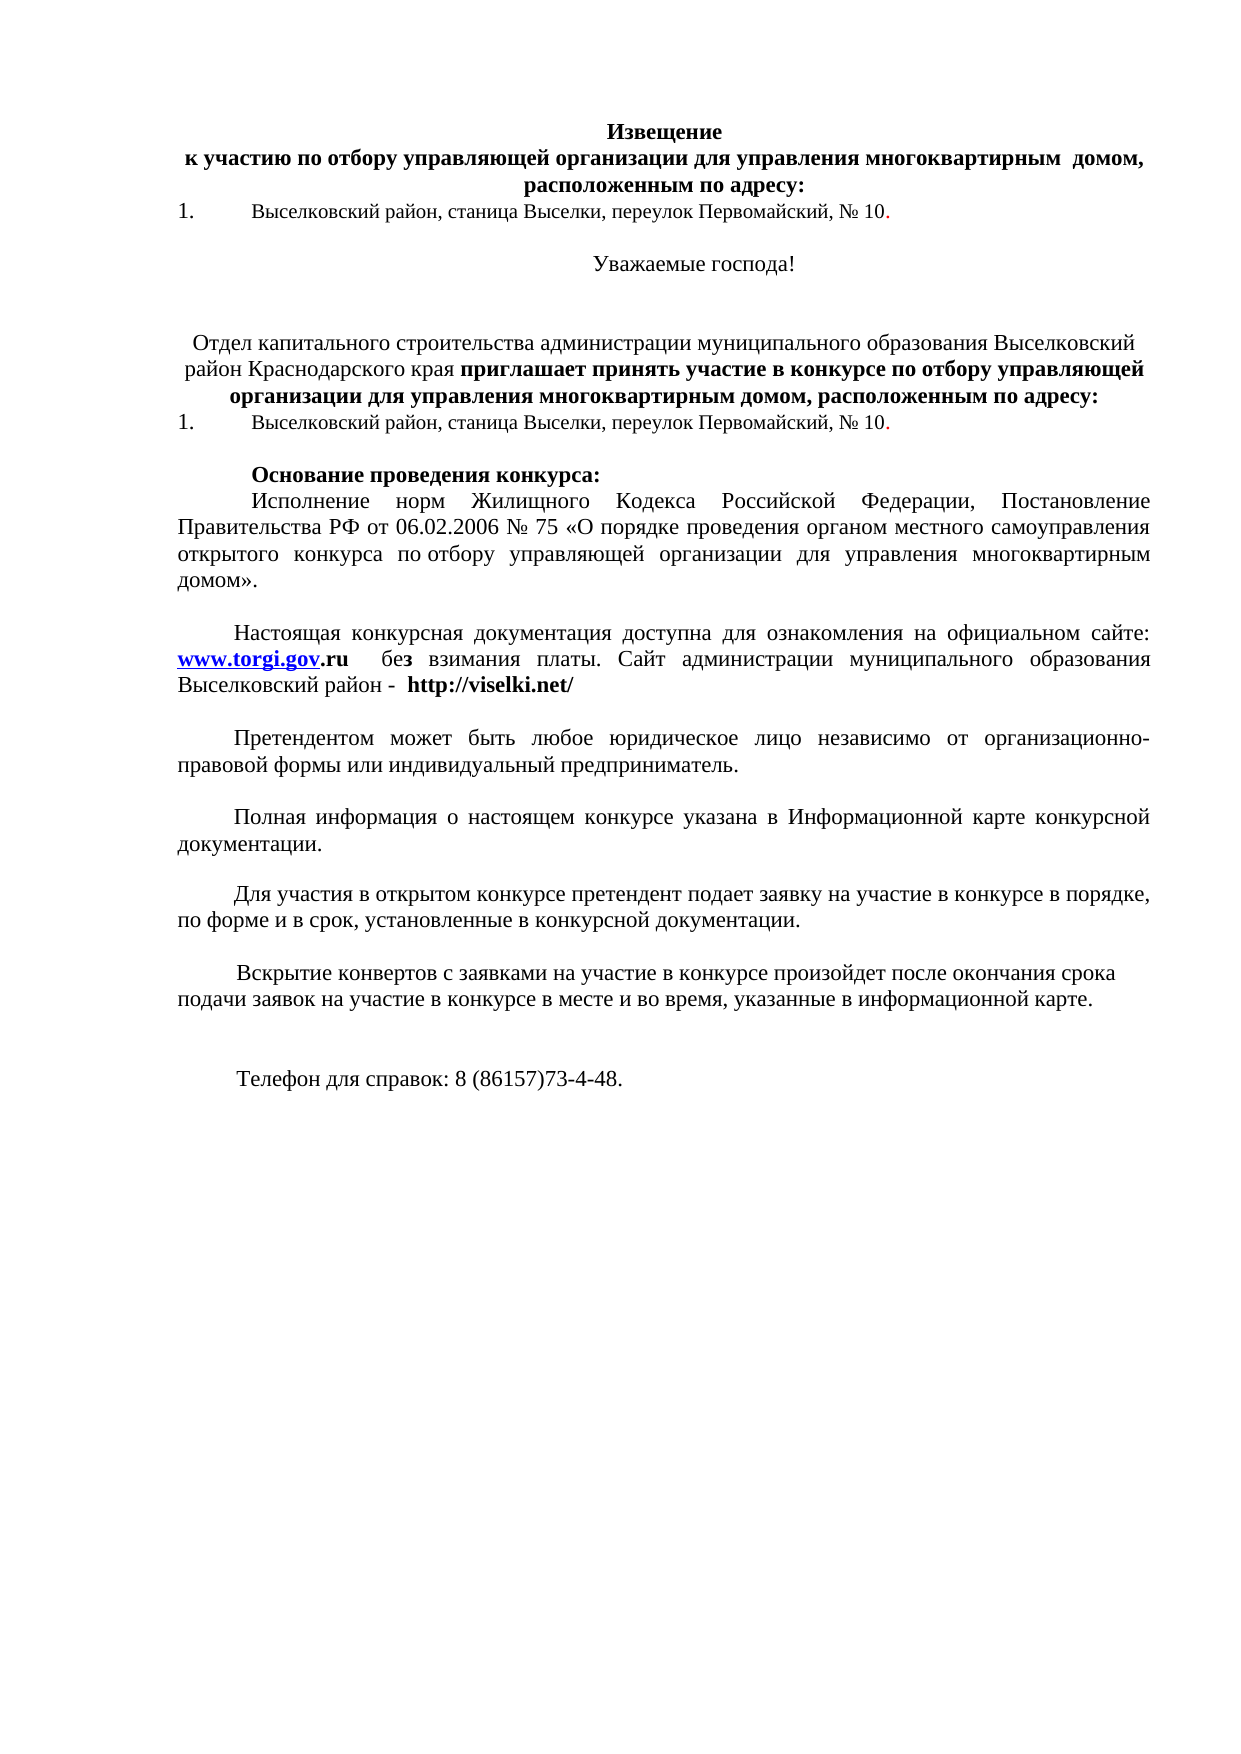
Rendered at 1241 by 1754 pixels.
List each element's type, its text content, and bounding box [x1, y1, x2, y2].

text 1. Выселковский район, станица Выселки, переулок Первомайский, № 10. [177, 197, 1152, 223]
text Исполнение норм Жилищного Кодекса Российской Федерации, Постановление Правительства РФ от 06.02.2006 № 75 «О порядке проведения органом местного самоуправления открытого конкурса по отбору управляющей организации для управления многоквартирным домом». [177, 487, 1152, 592]
text 1. Выселковский район, станица Выселки, переулок Первомайский, № 10. [177, 408, 1152, 434]
text Извещение [177, 118, 1152, 144]
text Основание проведения конкурса: [177, 461, 1152, 487]
text Для участия в открытом конкурсе претендент подает заявку на участие в конкурсе в порядке, по форме и в срок, установленные в конкурсной документации. [177, 880, 1152, 933]
text Вскрытие конвертов с заявками на участие в конкурсе произойдет после окончания срока подачи заявок на участие в конкурсе в месте и во время, указанные в информационной карте. [177, 959, 1152, 1012]
text Полная информация о настоящем конкурсе указана в Информационной карте конкурсной документации. [177, 803, 1152, 856]
text Уважаемые господа! [177, 250, 1152, 276]
text Телефон для справок: 8 (86157)73-4-48. [177, 1064, 1152, 1091]
text Отдел капитального строительства администрации муниципального образования Выселковский район Краснодарского края приглашает принять участие в конкурсе по отбору управляющей организации для управления многоквартирным домом, расположенным по адресу: [177, 329, 1152, 408]
text к участию по отбору управляющей организации для управления многоквартирным домом, расположенным по адресу: [177, 144, 1152, 197]
text Настоящая конкурсная документация доступна для ознакомления на официальном сайте: www.torgi.gov.ru без взимания платы. Сайт администрации муниципального образования Выселковский район - http://viselki.net/ [177, 619, 1152, 698]
text Претендентом может быть любое юридическое лицо независимо от организационно-правовой формы или индивидуальный предприниматель. [177, 724, 1152, 777]
